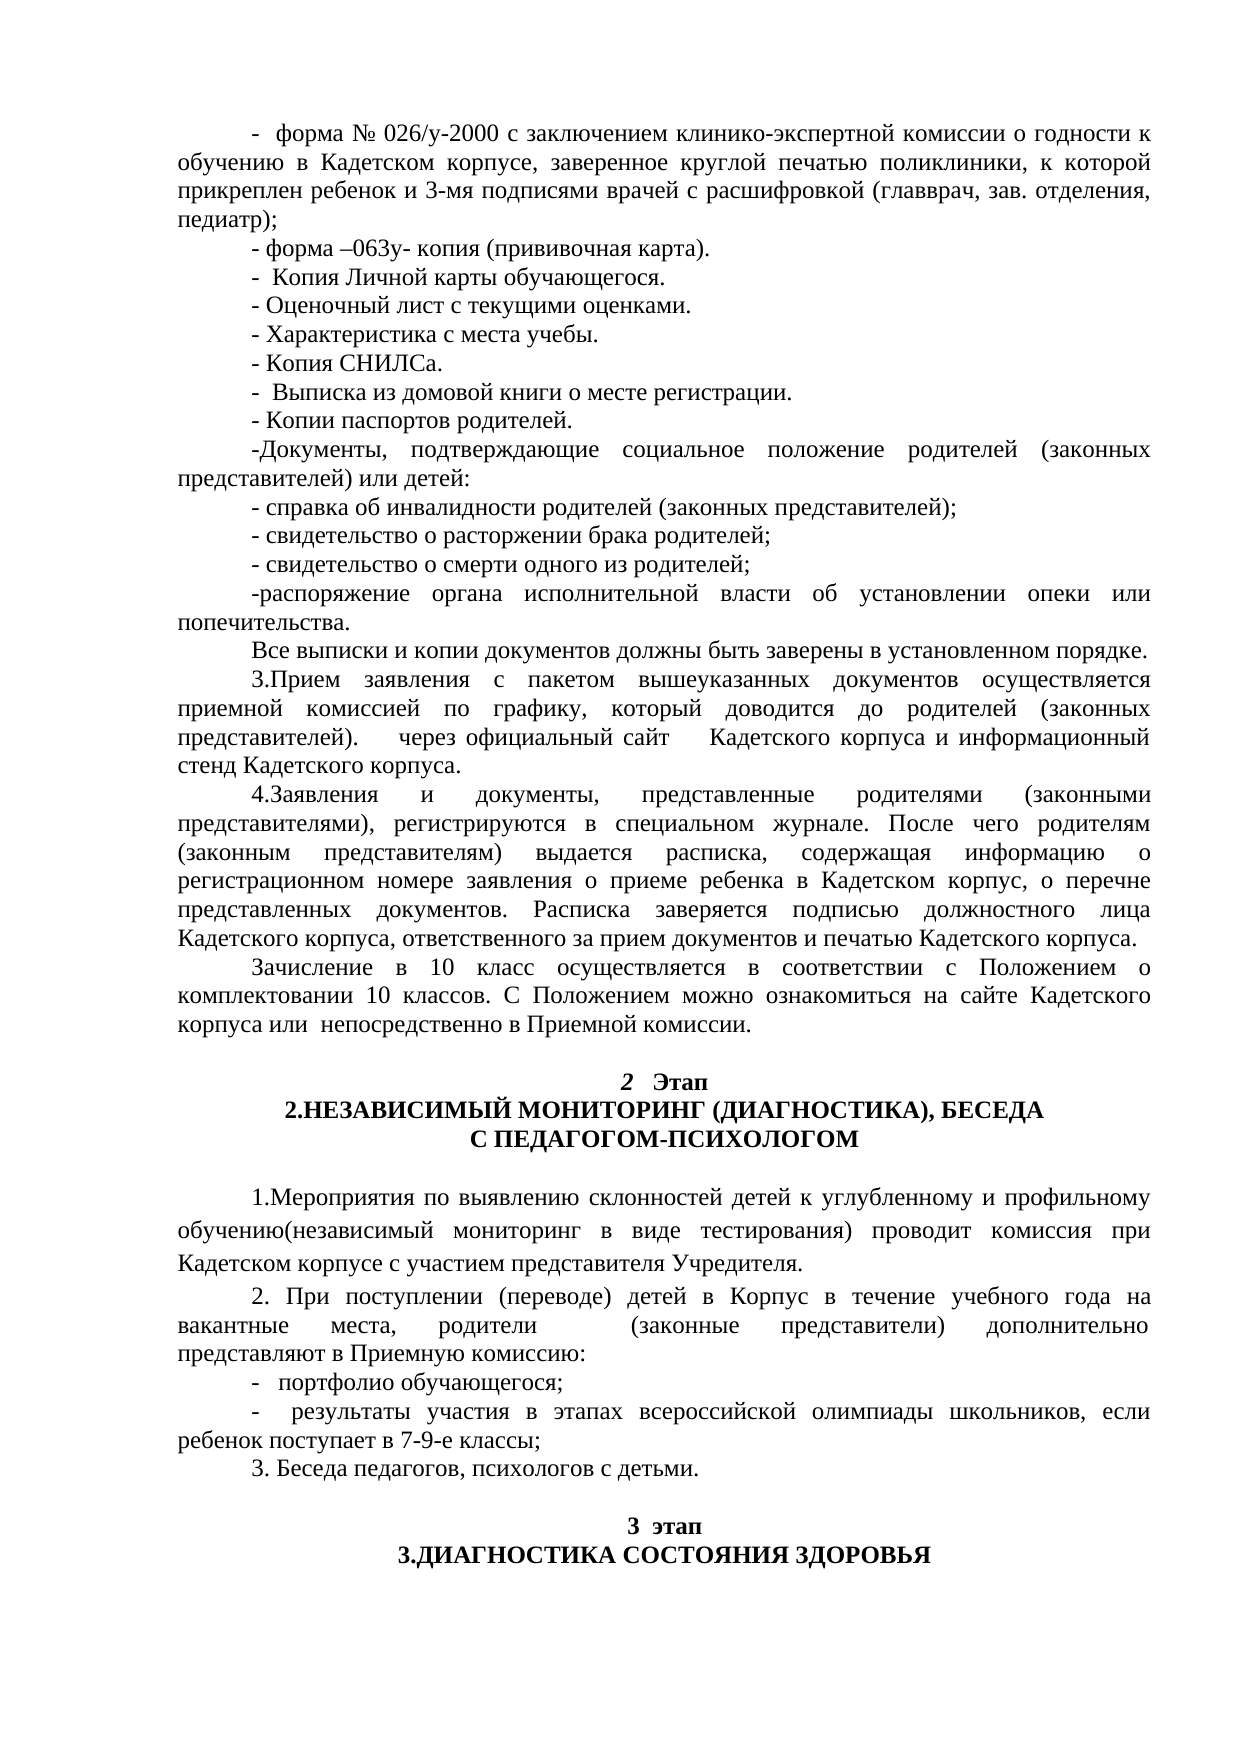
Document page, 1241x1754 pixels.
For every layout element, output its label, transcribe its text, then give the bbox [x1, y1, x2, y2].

text - Характеристика с места учебы. [177, 319, 1152, 348]
text 3.Прием заявления с пакетом вышеуказанных документов осуществляется приемной комиссией по графику, который доводится до родителей (законных представителей). через официальный сайт Кадетского корпуса и информационный стенд Кадетского корпуса. [177, 664, 1152, 779]
text - форма –063у- копия (прививочная карта). [177, 233, 1152, 262]
text -распоряжение органа исполнительной власти об установлении опеки или попечительства. [177, 578, 1152, 636]
text - форма № 026/у-2000 с заключением клинико-экспертной комиссии о годности к обучению в Кадетском корпусе, заверенное круглой печатью поликлиники, к которой прикреплен ребенок и 3-мя подписями врачей с расшифровкой (главврач, зав. отделения, педиатр); [177, 118, 1152, 233]
text 1.Мероприятия по выявлению склонностей детей к углубленному и профильному обучению(независимый мониторинг в виде тестирования) проводит комиссия при Кадетском корпусе с участием представителя Учредителя. [177, 1182, 1152, 1277]
text - свидетельство о смерти одного из родителей; [177, 549, 1152, 578]
text 2 Этап [177, 1067, 1152, 1096]
text - Оценочный лист с текущими оценками. [177, 291, 1152, 319]
text - Копия СНИЛСа. [177, 348, 1152, 377]
text 3.ДИАГНОСТИКА СОСТОЯНИЯ ЗДОРОВЬЯ [177, 1540, 1152, 1568]
text - Копия Личной карты обучающегося. [177, 262, 1152, 291]
text 4.Заявления и документы, представленные родителями (законными представителями), регистрируются в специальном журнале. После чего родителям (законным представителям) выдается расписка, содержащая информацию о регистрационном номере заявления о приеме ребенка в Кадетском корпус, о перечне представленных документов. Расписка заверяется подписью должностного лица Кадетского корпуса, ответственного за прием документов и печатью Кадетского корпуса. [177, 779, 1152, 952]
text Зачисление в 10 класс осуществляется в соответствии с Положением о комплектовании 10 классов. С Положением можно ознакомиться на сайте Кадетского корпуса или непосредственно в Приемной комиссии. [177, 952, 1152, 1038]
text Все выписки и копии документов должны быть заверены в установленном порядке. [177, 636, 1152, 664]
text - свидетельство о расторжении брака родителей; [177, 521, 1152, 549]
text - результаты участия в этапах всероссийской олимпиады школьников, если ребенок поступает в 7-9-е классы; [177, 1396, 1152, 1453]
text 3. Беседа педагогов, психологов с детьми. [177, 1453, 1152, 1482]
text - Копии паспортов родителей. [177, 406, 1152, 434]
text С ПЕДАГОГОМ-ПСИХОЛОГОМ [177, 1124, 1152, 1153]
text 2. При поступлении (переводе) детей в Корпус в течение учебного года на вакантные места, родители (законные представители) дополнительно представляют в Приемную комиссию: [177, 1281, 1152, 1367]
text - Выписка из домовой книги о месте регистрации. [177, 377, 1152, 406]
text - справка об инвалидности родителей (законных представителей); [177, 492, 1152, 521]
text 2.НЕЗАВИСИМЫЙ МОНИТОРИНГ (ДИАГНОСТИКА), БЕСЕДА [177, 1096, 1152, 1124]
text -Документы, подтверждающие социальное положение родителей (законных представителей) или детей: [177, 434, 1152, 492]
text - портфолио обучающегося; [177, 1367, 1152, 1396]
text 3 этап [177, 1511, 1152, 1540]
